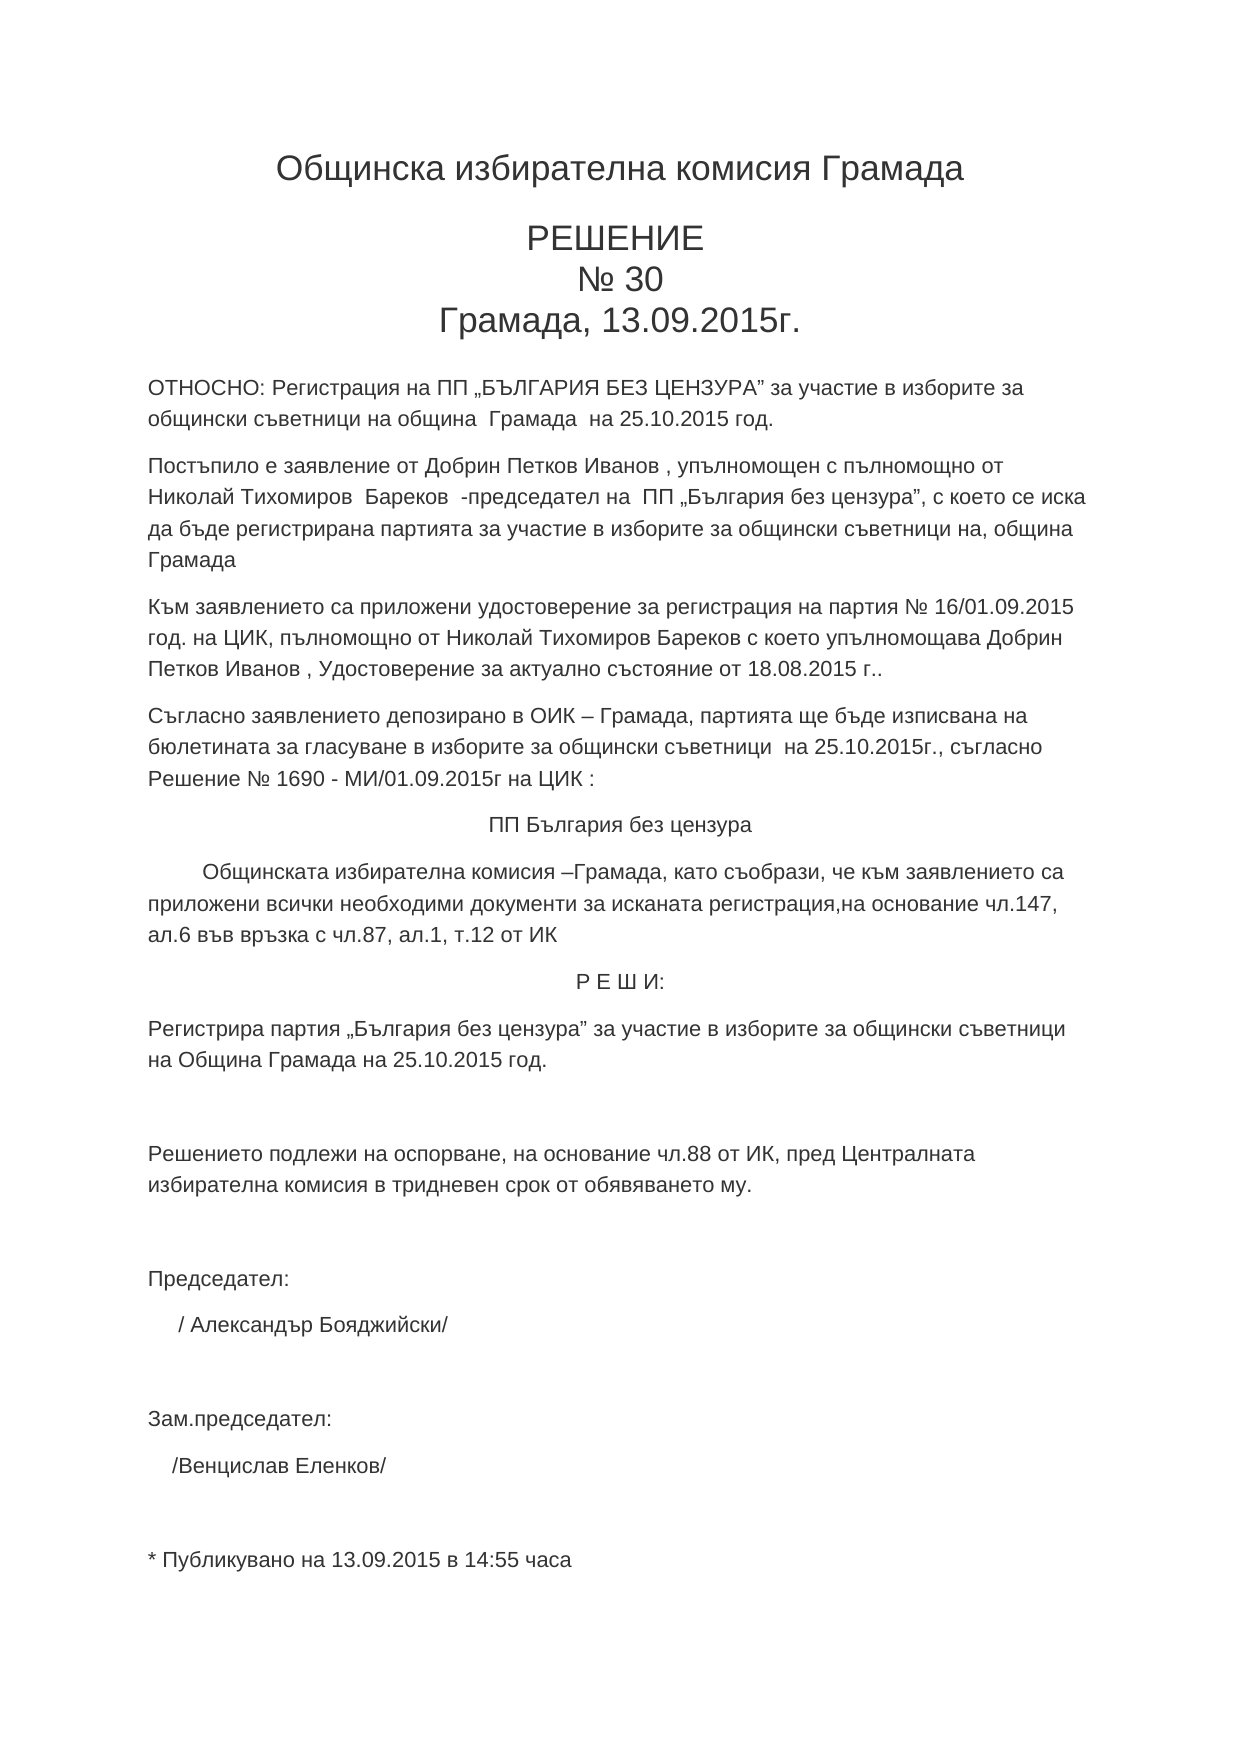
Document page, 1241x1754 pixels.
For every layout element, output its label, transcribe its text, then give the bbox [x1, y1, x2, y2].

text Решението подлежи на оспорване, на основание чл.88 от ИК, пред Централната избирателна комисия в тридневен срок от обявяването му. [148, 1134, 1093, 1197]
text Регистрира партия „България без цензура” за участие в изборите за общински съветници на Община Грамада на 25.10.2015 год. [148, 1009, 1093, 1072]
text РЕШЕНИЕ № 30 Грамада, 13.09.2015г. [148, 217, 1093, 340]
text Общинската избирателна комисия –Грамада, като съобрази, че към заявлението са приложени всички необходими документи за исканата регистрация,на основание чл.147, ал.6 във връзка с чл.87, ал.1, т.12 от ИК [148, 853, 1093, 947]
text Общинска избирателна комисия Грамада [148, 148, 1093, 188]
text /Венцислав Еленков/ [148, 1447, 1093, 1478]
text * Публикувано на 13.09.2015 в 14:55 часа [148, 1541, 1093, 1572]
text Постъпило е заявление от Добрин Петков Иванов , упълномощен с пълномощно от Николай Тихомиров Бареков -председател на ПП „България без цензура”, с което се иска да бъде регистрирана партията за участие в изборите за общински съветници на, община Грамада [148, 447, 1093, 572]
text Към заявлението са приложени удостоверение за регистрация на партия № 16/01.09.2015 год. на ЦИК, пълномощно от Николай Тихомиров Бареков с което упълномощава Добрин Петков Иванов , Удостоверение за актуално състояние от 18.08.2015 г.. [148, 588, 1093, 681]
text Съгласно заявлението депозирано в ОИК – Грамада, партията ще бъде изписвана на бюлетината за гласуване в изборите за общински съветници на 25.10.2015г., съгласно Решение № 1690 - МИ/01.09.2015г на ЦИК : [148, 697, 1093, 791]
text Р Е Ш И: [148, 963, 1093, 994]
text Зам.председател: [148, 1400, 1093, 1431]
text ОТНОСНО: Регистрация на ПП „БЪЛГАРИЯ БЕЗ ЦЕНЗУРА” за участие в изборите за общински съветници на община Грамада на 25.10.2015 год. [148, 369, 1093, 431]
text / Александър Бояджийски/ [148, 1306, 1093, 1338]
text Председател: [148, 1259, 1093, 1291]
text ПП България без цензура [148, 806, 1093, 838]
